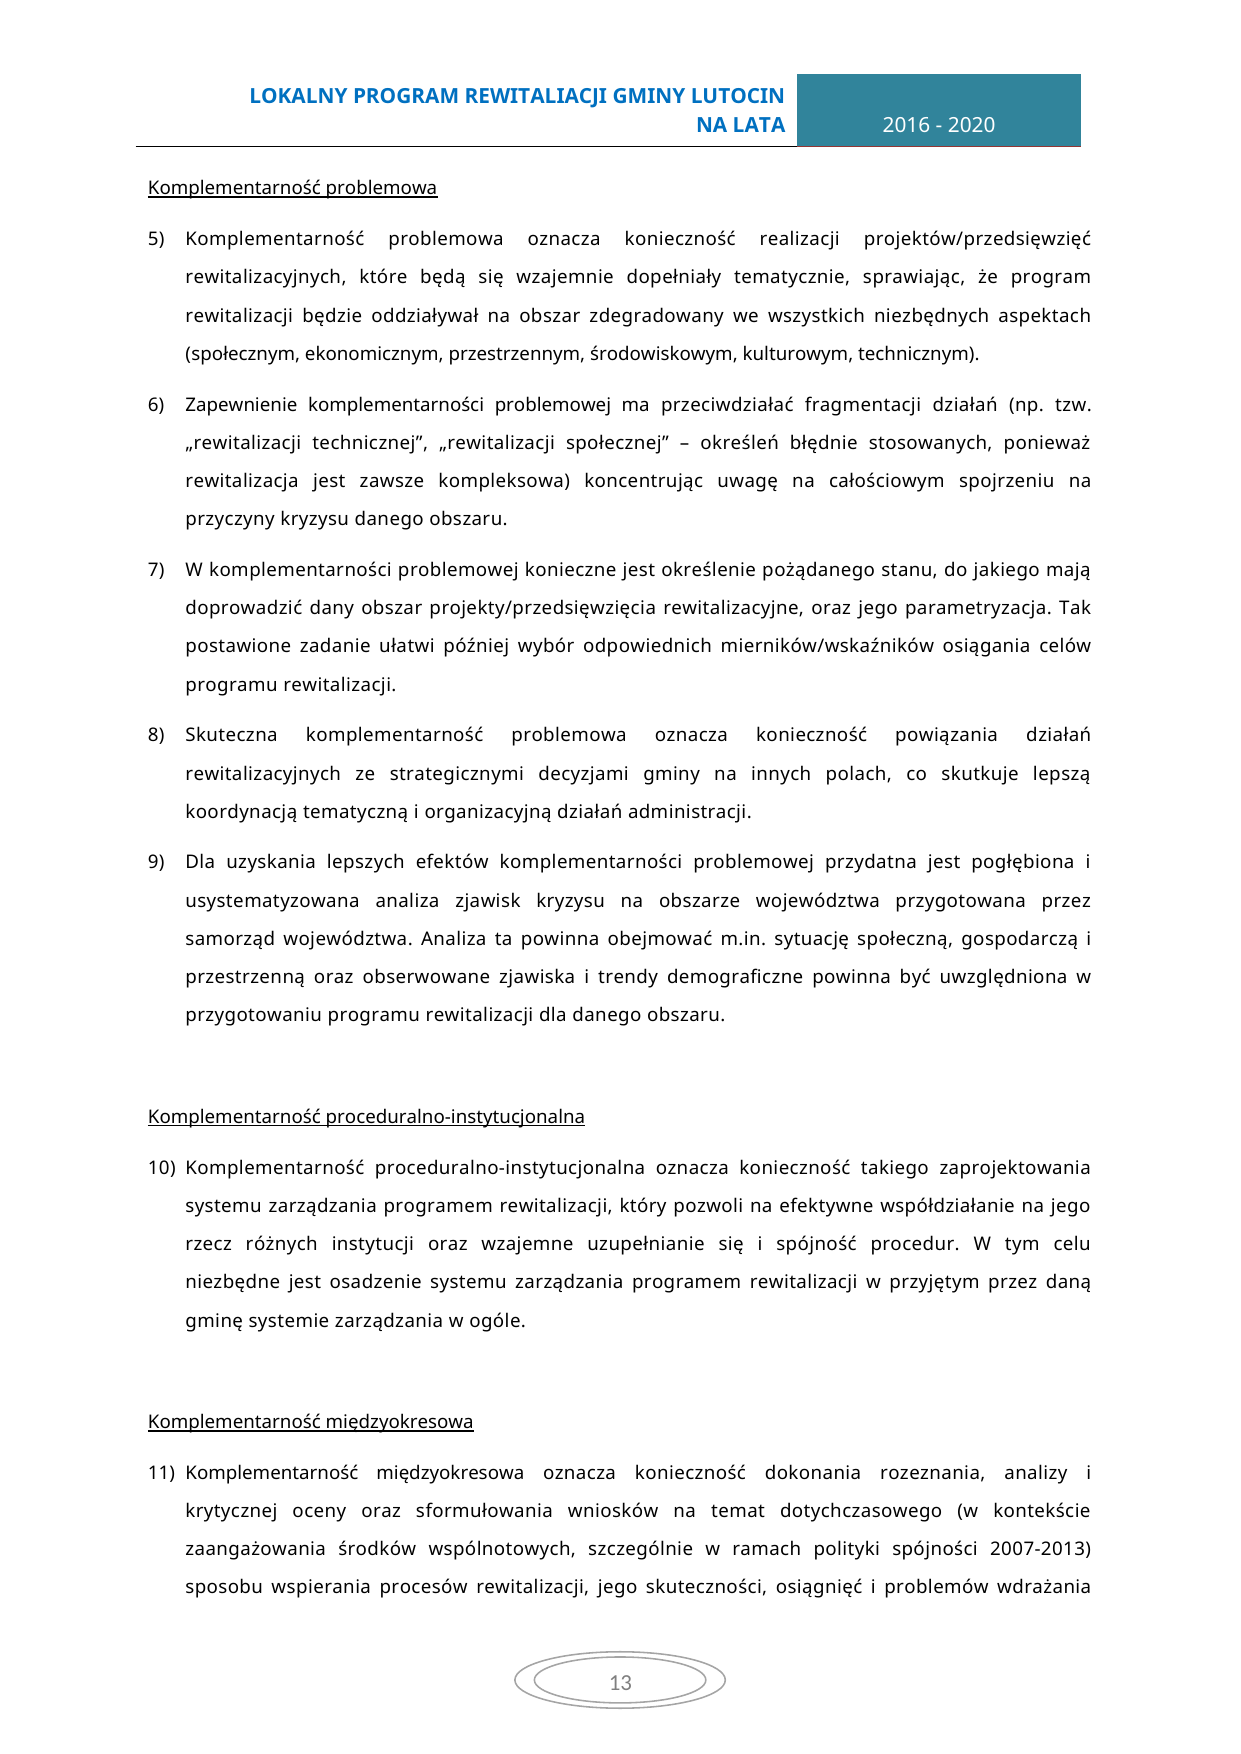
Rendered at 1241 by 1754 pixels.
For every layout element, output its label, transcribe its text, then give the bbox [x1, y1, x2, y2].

list Komplementarność proceduralno-instytucjonalna oznacza konieczność takiego zaprojektowania systemu zarządzania programem rewitalizacji, który pozwoli na efektywne współdziałanie na jego rzecz różnych instytucji oraz wzajemne uzupełnianie się i spójność procedur. W tym celu niezbędne jest osadzenie systemu zarządzania programem rewitalizacji w przyjętym przez daną gminę systemie zarządzania w ogóle. [148, 1154, 1093, 1332]
text Komplementarność problemowa [148, 175, 1093, 200]
list Komplementarność problemowa oznacza konieczność realizacji projektów/przedsięwzięć rewitalizacyjnych, które będą się wzajemnie dopełniały tematycznie, sprawiając, że program rewitalizacji będzie oddziaływał na obszar zdegradowany we wszystkich niezbędnych aspektach (społecznym, ekonomicznym, przestrzennym, środowiskowym, kulturowym, technicznym). [148, 225, 1093, 366]
list Dla uzyskania lepszych efektów komplementarności problemowej przydatna jest pogłębiona i usystematyzowana analiza zjawisk kryzysu na obszarze województwa przygotowana przez samorząd województwa. Analiza ta powinna obejmować m.in. sytuację społeczną, gospodarczą i przestrzenną oraz obserwowane zjawiska i trendy demograficzne powinna być uwzględniona w przygotowaniu programu rewitalizacji dla danego obszaru. [148, 849, 1093, 1027]
list W komplementarności problemowej konieczne jest określenie pożądanego stanu, do jakiego mają doprowadzić dany obszar projekty/przedsięwzięcia rewitalizacyjne, oraz jego parametryzacja. Tak postawione zadanie ułatwi później wybór odpowiednich mierników/wskaźników osiągania celów programu rewitalizacji. [148, 556, 1093, 696]
text Komplementarność proceduralno-instytucjonalna [148, 1103, 1093, 1129]
list Zapewnienie komplementarności problemowej ma przeciwdziałać fragmentacji działań (np. tzw. „rewitalizacji technicznej”, „rewitalizacji społecznej” – określeń błędnie stosowanych, ponieważ rewitalizacja jest zawsze kompleksowa) koncentrując uwagę na całościowym spojrzeniu na przyczyny kryzysu danego obszaru. [148, 391, 1093, 531]
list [148, 1459, 1093, 1599]
list Skuteczna komplementarność problemowa oznacza konieczność powiązania działań rewitalizacyjnych ze strategicznymi decyzjami gminy na innych polach, co skutkuje lepszą koordynacją tematyczną i organizacyjną działań administracji. [148, 722, 1093, 824]
text Komplementarność międzyokresowa [148, 1408, 1093, 1434]
